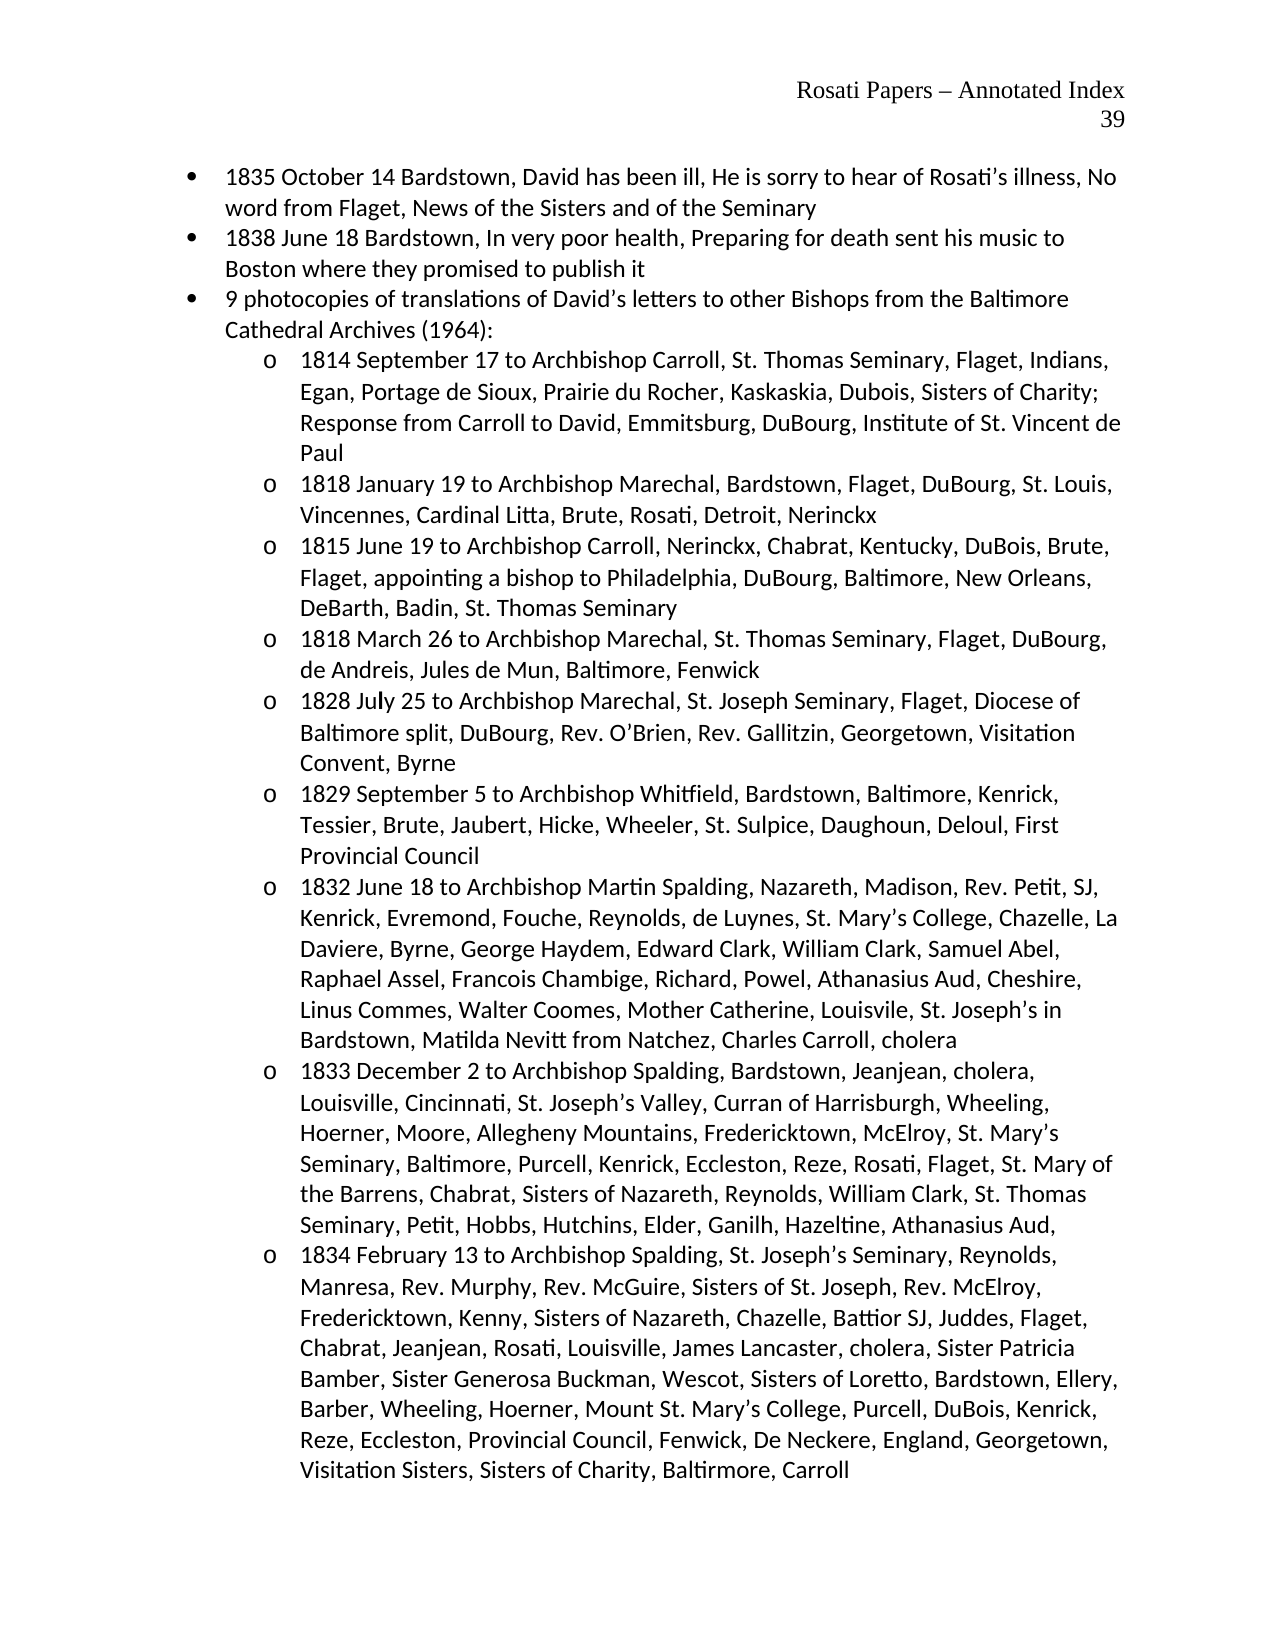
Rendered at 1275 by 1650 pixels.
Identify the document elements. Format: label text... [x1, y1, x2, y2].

list 1818 January 19 to Archbishop Marechal, Bardstown, Flaget, DuBourg, St. Louis, Vincennes, Cardinal Litta, Brute, Rosati, Detroit, Nerinckx [262, 468, 1125, 530]
list 1834 February 13 to Archbishop Spalding, St. Joseph’s Seminary, Reynolds, Manresa, Rev. Murphy, Rev. McGuire, Sisters of St. Joseph, Rev. McElroy, Fredericktown, Kenny, Sisters of Nazareth, Chazelle, Battior SJ, Juddes, Flaget, Chabrat, Jeanjean, Rosati, Louisville, James Lancaster, cholera, Sister Patricia Bamber, Sister Generosa Buckman, Wescot, Sisters of Loretto, Bardstown, Ellery, Barber, Wheeling, Hoerner, Mount St. Mary’s College, Purcell, DuBois, Kenrick, Reze, Eccleston, Provincial Council, Fenwick, De Neckere, England, Georgetown, Visitation Sisters, Sisters of Charity, Baltirmore, Carroll [262, 1239, 1125, 1485]
list 1832 June 18 to Archbishop Martin Spalding, Nazareth, Madison, Rev. Petit, SJ, Kenrick, Evremond, Fouche, Reynolds, de Luynes, St. Mary’s College, Chazelle, La Daviere, Byrne, George Haydem, Edward Clark, William Clark, Samuel Abel, Raphael Assel, Francois Chambige, Richard, Powel, Athanasius Aud, Cheshire, Linus Commes, Walter Coomes, Mother Catherine, Louisvile, St. Joseph’s in Bardstown, Matilda Nevitt from Natchez, Charles Carroll, cholera [262, 871, 1125, 1055]
list 1833 December 2 to Archbishop Spalding, Bardstown, Jeanjean, cholera, Louisville, Cincinnati, St. Joseph’s Valley, Curran of Harrisburgh, Wheeling, Hoerner, Moore, Allegheny Mountains, Fredericktown, McElroy, St. Mary’s Seminary, Baltimore, Purcell, Kenrick, Eccleston, Reze, Rosati, Flaget, St. Mary of the Barrens, Chabrat, Sisters of Nazareth, Reynolds, William Clark, St. Thomas Seminary, Petit, Hobbs, Hutchins, Elder, Ganilh, Hazeltine, Athanasius Aud, [262, 1055, 1125, 1239]
list 1815 June 19 to Archbishop Carroll, Nerinckx, Chabrat, Kentucky, DuBois, Brute, Flaget, appointing a bishop to Philadelphia, DuBourg, Baltimore, New Orleans, DeBarth, Badin, St. Thomas Seminary [262, 530, 1125, 623]
list 9 photocopies of translations of David’s letters to other Bishops from the Baltimore Cathedral Archives (1964): [187, 283, 1125, 344]
list 1814 September 17 to Archbishop Carroll, St. Thomas Seminary, Flaget, Indians, Egan, Portage de Sioux, Prairie du Rocher, Kaskaskia, Dubois, Sisters of Charity; Response from Carroll to David, Emmitsburg, DuBourg, Institute of St. Vincent de Paul [262, 344, 1125, 468]
list 1818 March 26 to Archbishop Marechal, St. Thomas Seminary, Flaget, DuBourg, de Andreis, Jules de Mun, Baltimore, Fenwick [262, 623, 1125, 685]
list 1828 July 25 to Archbishop Marechal, St. Joseph Seminary, Flaget, Diocese of Baltimore split, DuBourg, Rev. O’Brien, Rev. Gallitzin, Georgetown, Visitation Convent, Byrne [262, 685, 1125, 778]
list 1829 September 5 to Archbishop Whitfield, Bardstown, Baltimore, Kenrick, Tessier, Brute, Jaubert, Hicke, Wheeler, St. Sulpice, Daughoun, Deloul, First Provincial Council [262, 778, 1125, 871]
list 1838 June 18 Bardstown, In very poor health, Preparing for death sent his music to Boston where they promised to publish it [187, 222, 1125, 283]
list 1835 October 14 Bardstown, David has been ill, He is sorry to hear of Rosati’s illness, No word from Flaget, News of the Sisters and of the Seminary [187, 161, 1125, 222]
